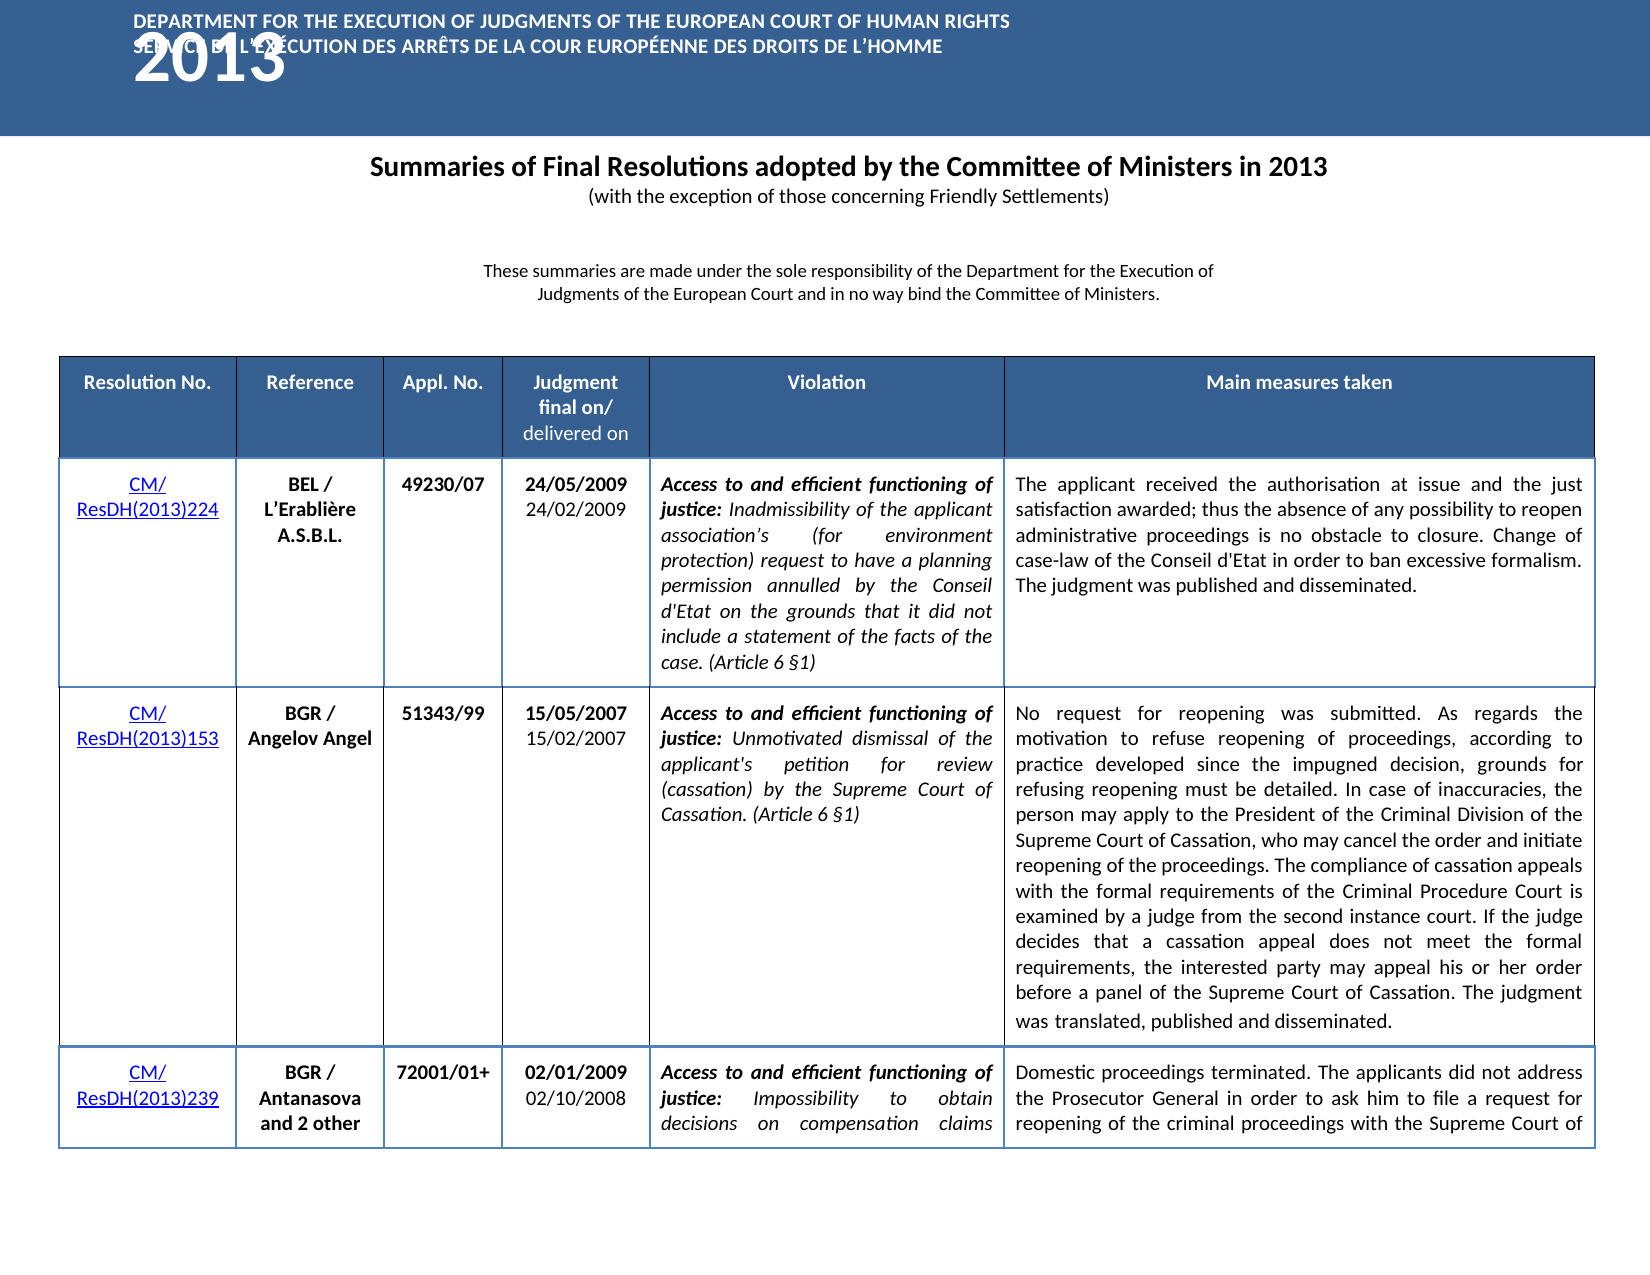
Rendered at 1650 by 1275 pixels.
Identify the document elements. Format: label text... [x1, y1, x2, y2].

table_cell CM/ResDH(2013)224 [60, 459, 235, 686]
table_cell BEL / L’Erablière A.S.B.L. [237, 459, 383, 686]
table_header Appl. No. [384, 357, 502, 457]
table_cell 24/05/2009 24/02/2009 [503, 459, 649, 686]
table_header Reference [237, 357, 383, 457]
table_cell BGR / Angelov Angel [237, 688, 383, 1045]
table_cell 02/01/2009 02/10/2008 [503, 1048, 649, 1147]
table_cell CM/ResDH(2013)239 [60, 1048, 235, 1147]
table_cell 72001/01+ [385, 1048, 501, 1147]
text (with the exception of those concerning Friendly Settlements) [118, 183, 1580, 209]
table_cell 51343/99 [384, 688, 502, 1045]
text Summaries of Final Resolutions adopted by the Committee of Ministers in 2013 [118, 148, 1580, 183]
table_header Resolution No. [60, 357, 236, 457]
table_cell Access to and efficient functioning of justice: Inadmissibility of the applicant association’s (for environment protection) request to have a planning permission annulled by the Conseil d'Etat on the grounds that it did not include a statement of the facts of the case. (Article 6 §1) [651, 459, 1003, 686]
text Judgments of the European Court and in no way bind the Committee of Ministers. [59, 282, 1639, 305]
table_cell Access to and efficient functioning of justice: Unmotivated dismissal of the applicant's petition for review (cassation) by the Supreme Court of Cassation. (Article 6 §1) [650, 688, 1004, 1045]
text These summaries are made under the sole responsibility of the Department for the Execution of [59, 259, 1639, 282]
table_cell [1005, 1048, 1594, 1147]
table_header Main measures taken [1005, 357, 1594, 457]
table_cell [651, 1048, 1003, 1147]
table_cell CM/ResDH(2013)153 [60, 688, 236, 1045]
table_cell The applicant received the authorisation at issue and the just satisfaction awarded; thus the absence of any possibility to reopen administrative proceedings is no obstacle to closure. Change of case-law of the Conseil d'Etat in order to ban excessive formalism. The judgment was published and disseminated. [1005, 459, 1594, 686]
table_header Violation [650, 357, 1004, 457]
table_cell BGR / Antanasova and 2 other cases [237, 1048, 383, 1147]
table_cell 49230/07 [385, 459, 501, 686]
table_header Judgment final on/ delivered on [503, 357, 649, 457]
table_cell 15/05/2007 15/02/2007 [503, 688, 649, 1045]
table_cell No request for reopening was submitted. As regards the motivation to refuse reopening of proceedings, according to practice developed since the impugned decision, grounds for refusing reopening must be detailed. In case of inaccuracies, the person may apply to the President of the Criminal Division of the Supreme Court of Cassation, who may cancel the order and initiate reopening of the proceedings. The compliance of cassation appeals with the formal requirements of the Criminal Procedure Court is examined by a judge from the second instance court. If the judge decides that a cassation appeal does not meet the formal requirements, the interested party may appeal his or her order before a panel of the Supreme Court of Cassation. The judgment was translated, published and disseminated. [1005, 688, 1594, 1045]
